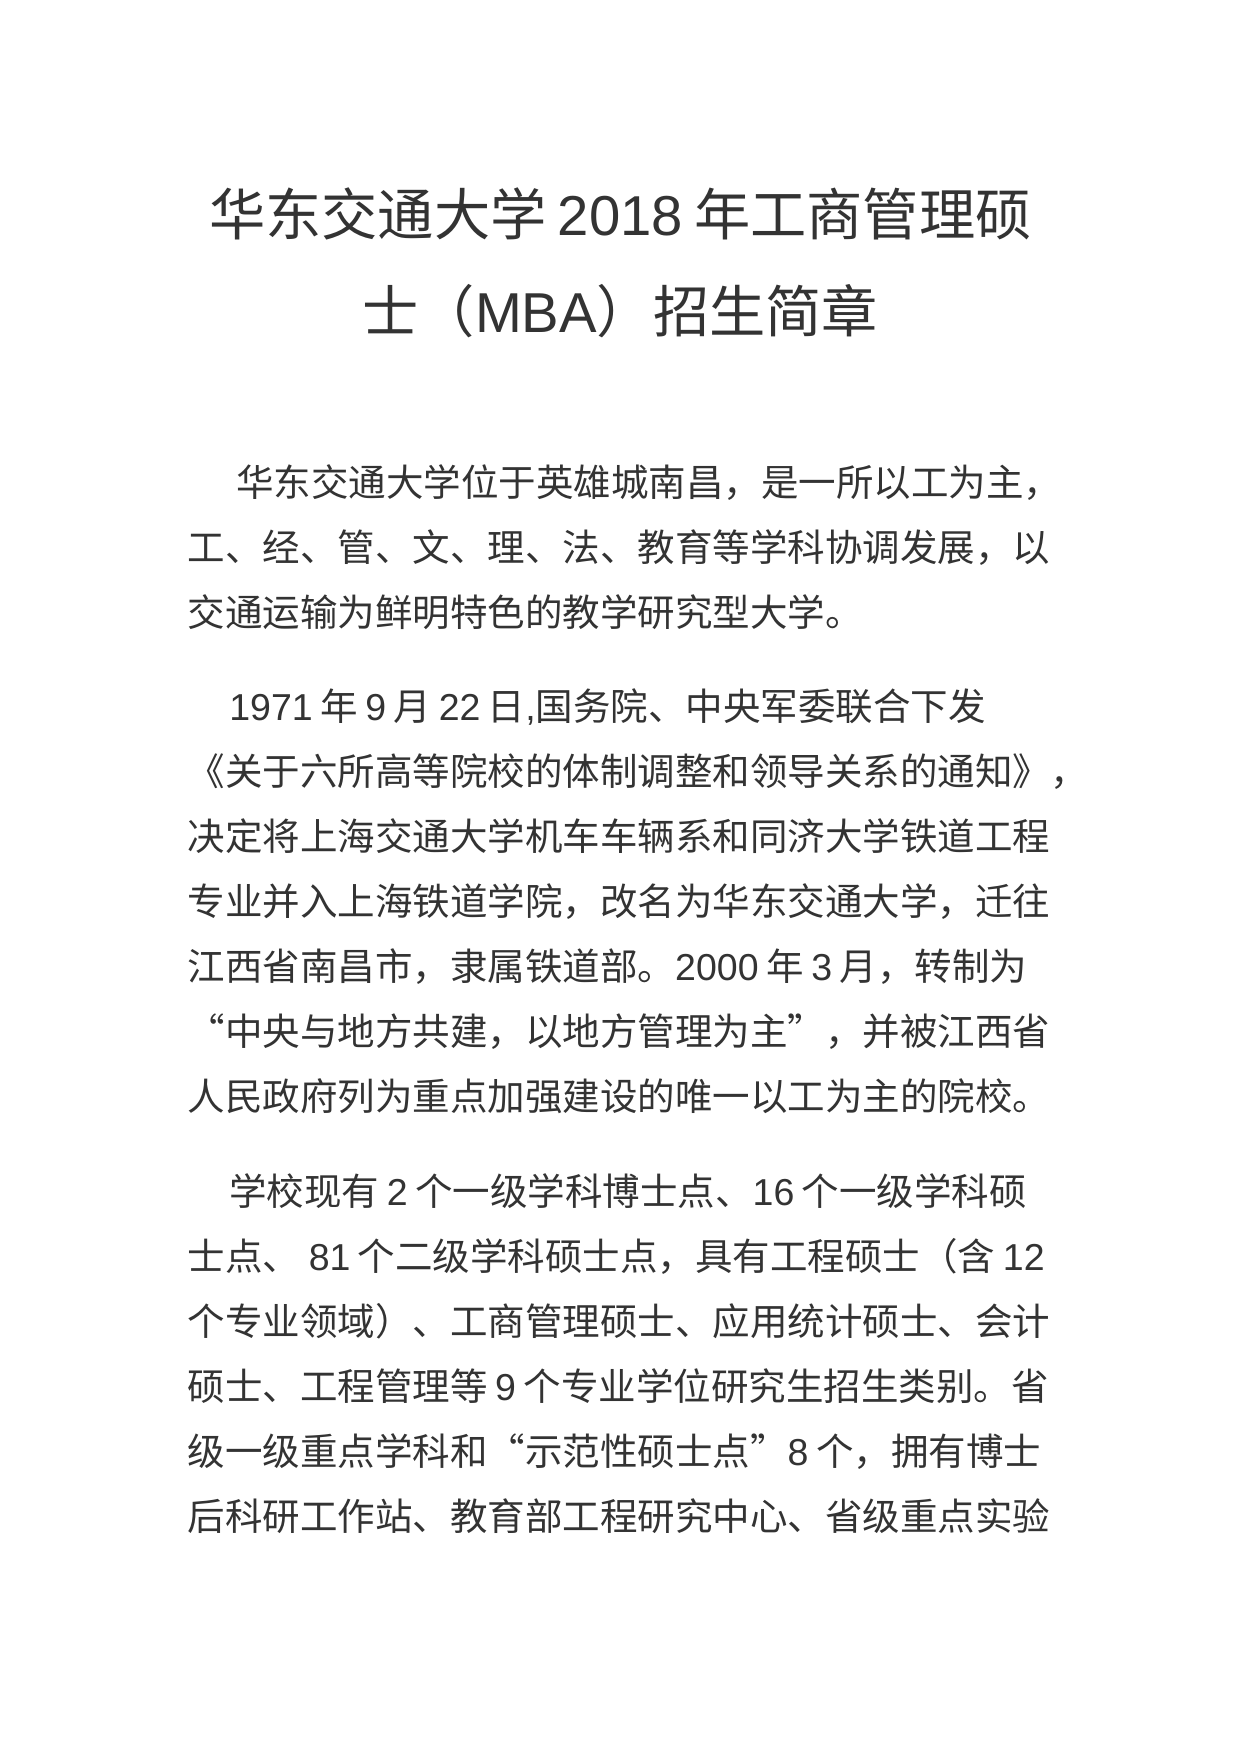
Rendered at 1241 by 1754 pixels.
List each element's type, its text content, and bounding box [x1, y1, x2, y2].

text 华东交通大学2018年工商管理硕士（MBA）招生简章 [187, 162, 1053, 357]
text 华东交通大学位于英雄城南昌，是一所以工为主，工、经、管、文、理、法、教育等学科协调发展，以交通运输为鲜明特色的教学研究型大学。 [187, 448, 1053, 643]
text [187, 1156, 1053, 1546]
text 1971年9月22日,国务院、中央军委联合下发《关于六所高等院校的体制调整和领导关系的通知》，决定将上海交通大学机车车辆系和同济大学铁道工程专业并入上海铁道学院，改名为华东交通大学，迁往江西省南昌市，隶属铁道部。2000年3月，转制为“中央与地方共建，以地方管理为主”，并被江西省人民政府列为重点加强建设的唯一以工为主的院校。 [187, 672, 1053, 1127]
